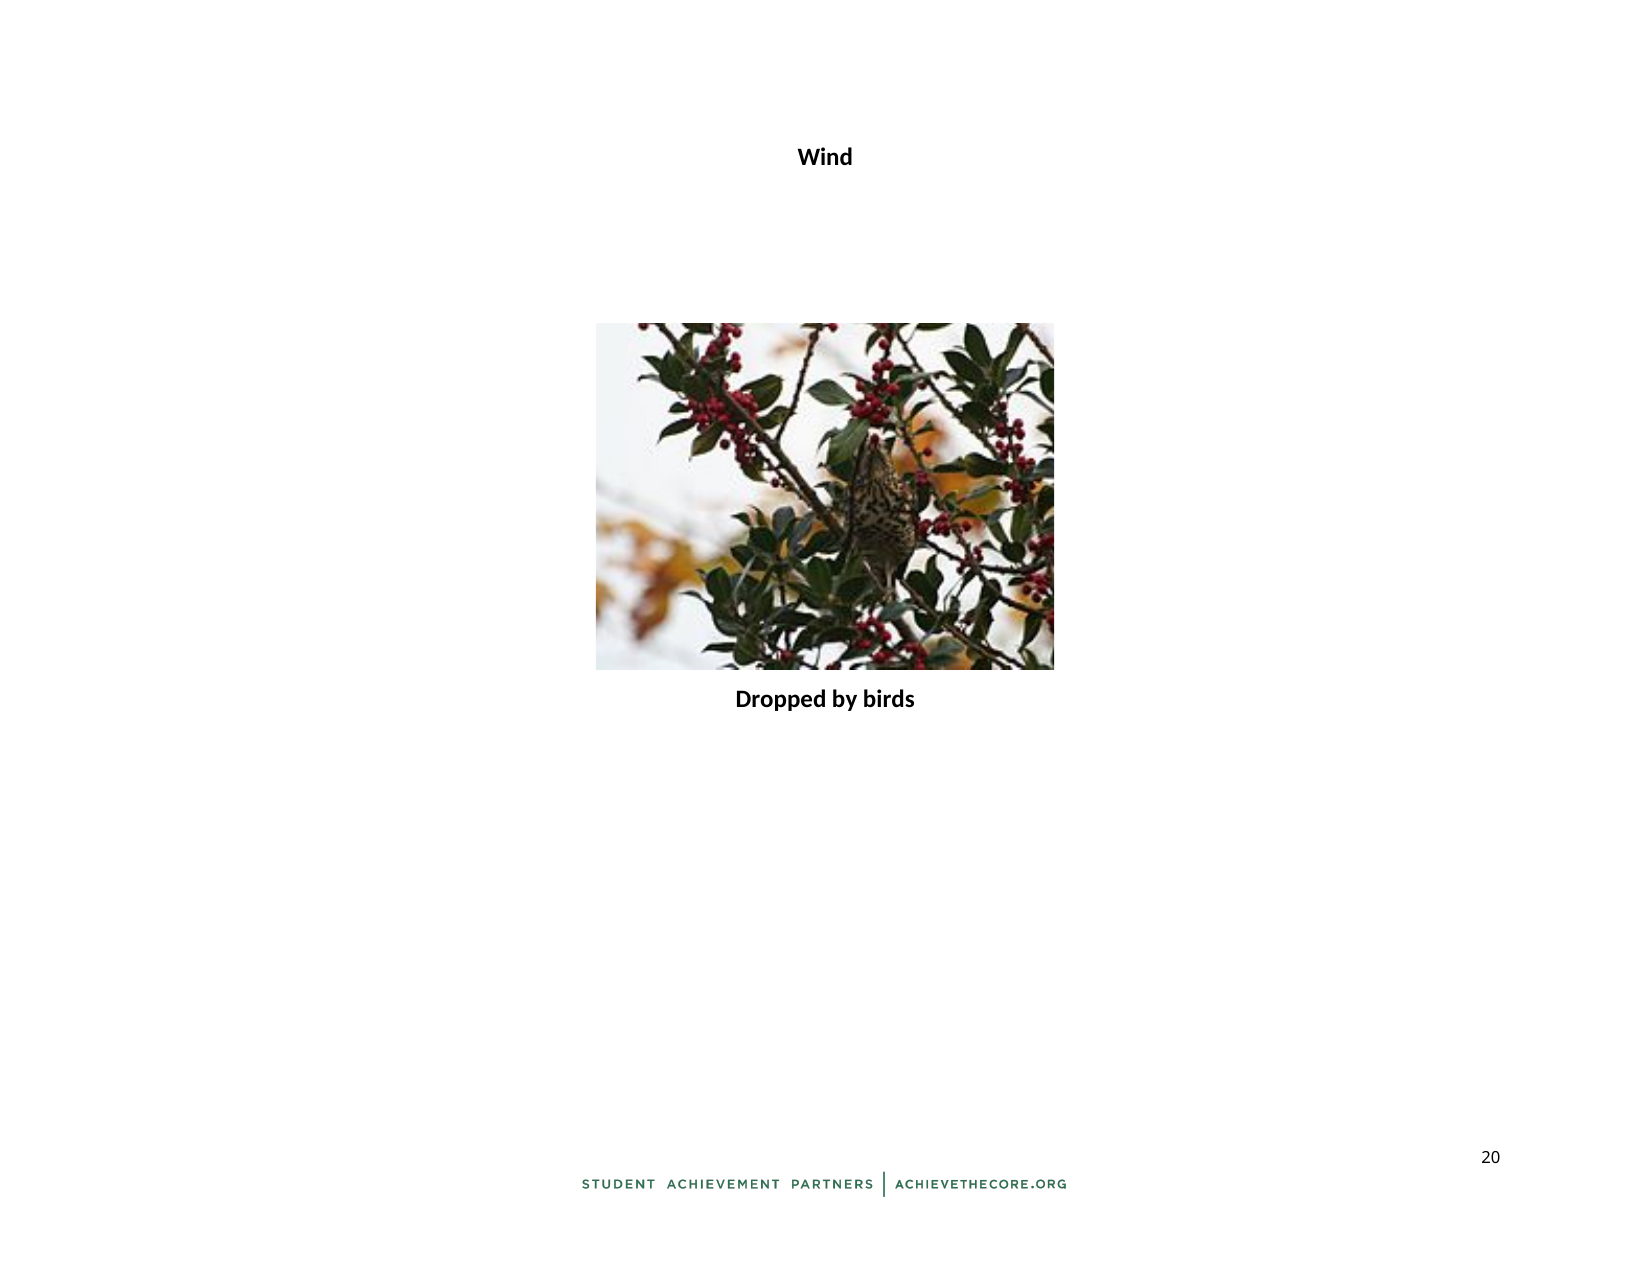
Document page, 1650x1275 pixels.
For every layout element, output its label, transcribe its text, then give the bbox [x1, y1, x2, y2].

text Dropped by birds [150, 683, 1500, 714]
picture [595, 323, 1055, 670]
text Wind [150, 141, 1500, 171]
picture [571, 1168, 1079, 1200]
